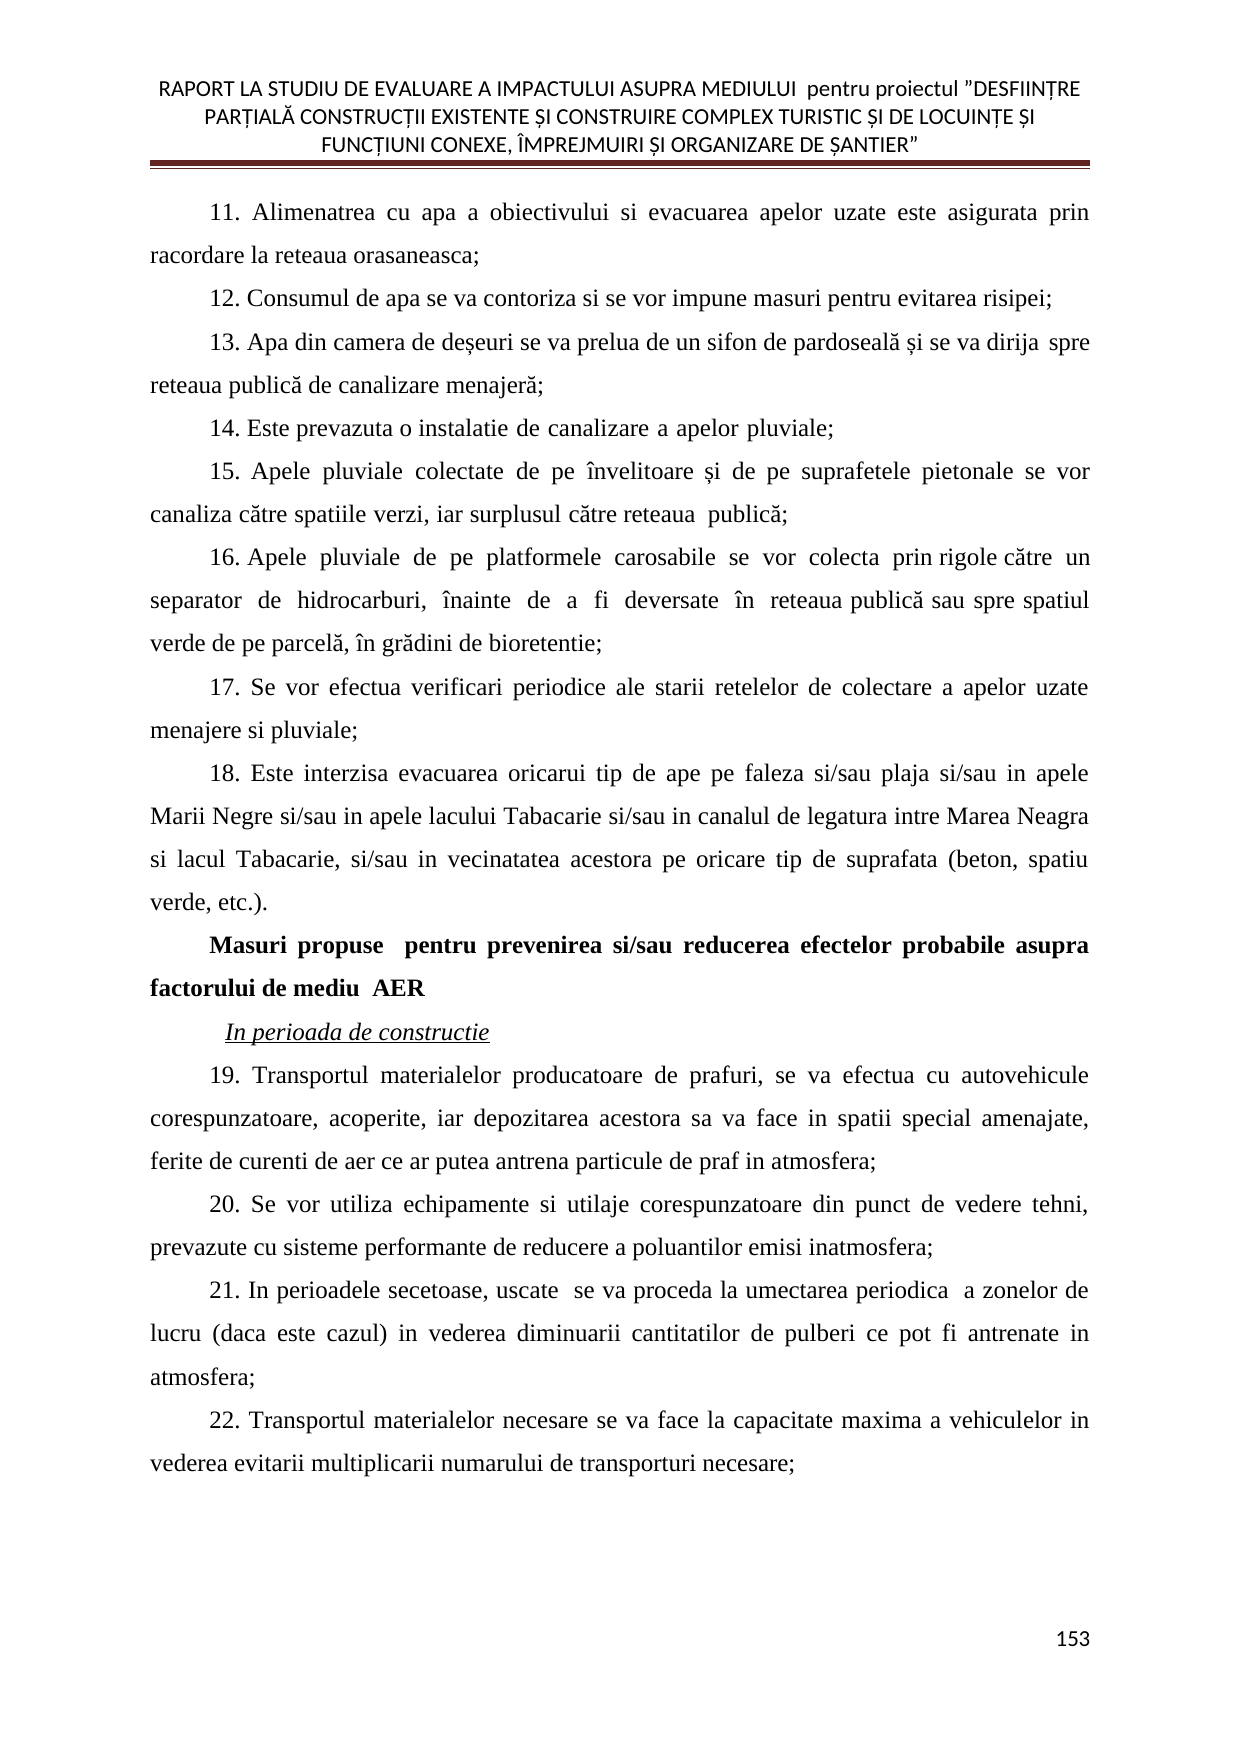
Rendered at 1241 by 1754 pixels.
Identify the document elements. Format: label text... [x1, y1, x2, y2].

text 17. Se vor efectua verificari periodice ale starii retelelor de colectare a apelor uzate menajere si pluviale; [150, 672, 1090, 743]
text 11. Alimenatrea cu apa a obiectivului si evacuarea apelor uzate este asigurata prin racordare la reteaua orasaneasca; [150, 197, 1090, 269]
text Masuri propuse pentru prevenirea si/sau reducerea efectelor probabile asupra factorului de mediu AER [150, 930, 1090, 1002]
text 15. Apele pluviale colectate de pe învelitoare și de pe suprafetele pietonale se vor canaliza către spatiile verzi, iar surplusul către reteaua publică; [150, 456, 1090, 528]
text 13. Apa din camera de deșeuri se va prelua de un sifon de pardoseală și se va dirija spre reteaua publică de canalizare menajeră; [150, 327, 1090, 398]
text In perioada de constructie [150, 1017, 1090, 1045]
text 14. Este prevazuta o instalatie de canalizare a apelor pluviale; [150, 413, 1090, 442]
text 18. Este interzisa evacuarea oricarui tip de ape pe faleza si/sau plaja si/sau in apele Marii Negre si/sau in apele lacului Tabacarie si/sau in canalul de legatura intre Marea Neagra si lacul Tabacarie, si/sau in vecinatatea acestora pe oricare tip de suprafata (beton, spatiu verde, etc.). [150, 758, 1090, 916]
text 19. Transportul materialelor producatoare de prafuri, se va efectua cu autovehicule corespunzatoare, acoperite, iar depozitarea acestora sa va face in spatii special amenajate, ferite de curenti de aer ce ar putea antrena particule de praf in atmosfera; [150, 1060, 1090, 1175]
text 21. In perioadele secetoase, uscate se va proceda la umectarea periodica a zonelor de lucru (daca este cazul) in vederea diminuarii cantitatilor de pulberi ce pot fi antrenate in atmosfera; [150, 1275, 1090, 1390]
text 22. Transportul materialelor necesare se va face la capacitate maxima a vehiculelor in vederea evitarii multiplicarii numarului de transporturi necesare; [150, 1405, 1090, 1477]
text 16. Apele pluviale de pe platformele carosabile se vor colecta prin rigole către un separator de hidrocarburi, înainte de a fi deversate în reteaua publică sau spre spatiul verde de pe parcelă, în grădini de bioretentie; [150, 542, 1090, 657]
text 12. Consumul de apa se va contoriza si se vor impune masuri pentru evitarea risipei; [150, 283, 1090, 312]
text 20. Se vor utiliza echipamente si utilaje corespunzatoare din punct de vedere tehni, prevazute cu sisteme performante de reducere a poluantilor emisi inatmosfera; [150, 1189, 1090, 1261]
